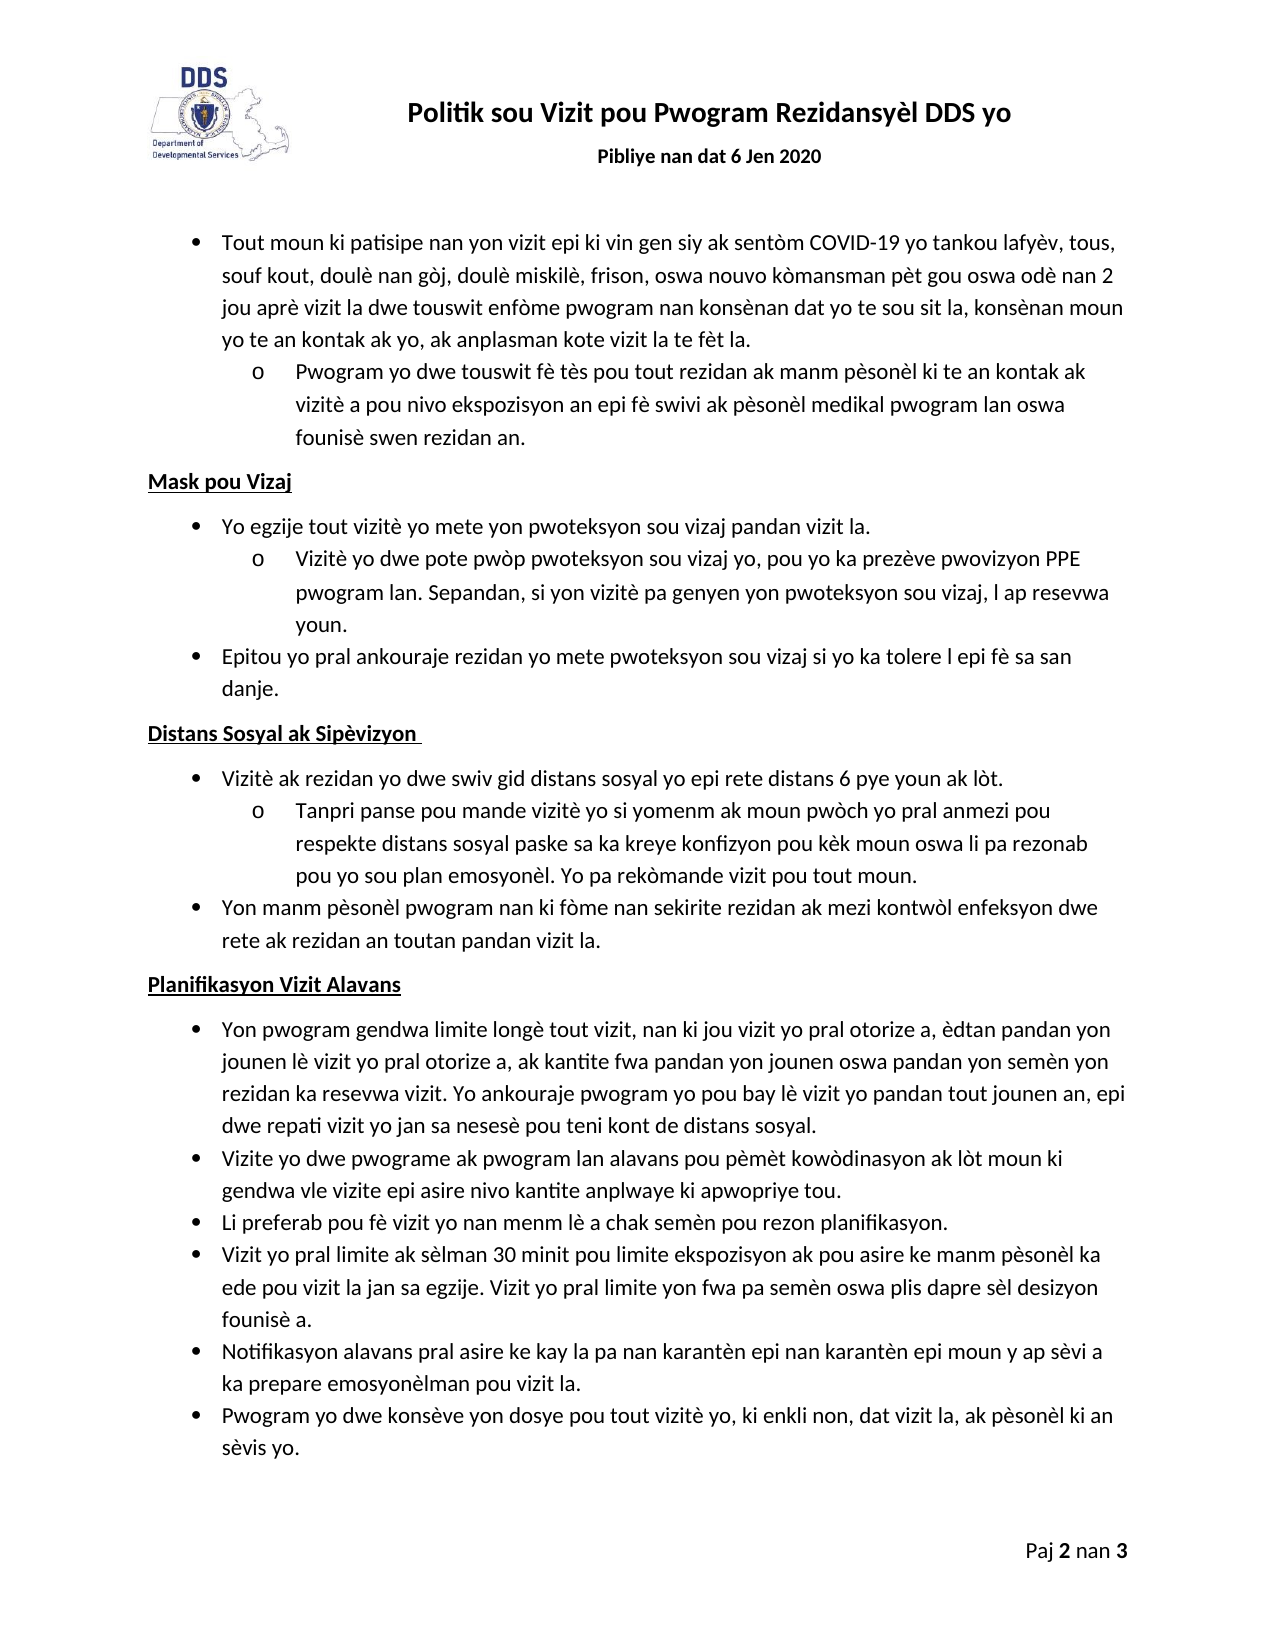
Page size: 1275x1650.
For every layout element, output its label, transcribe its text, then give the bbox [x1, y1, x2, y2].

text Distans Sosyal ak Sipèvizyon [148, 719, 1127, 747]
list Tanpri panse pou mande vizitè yo si yomenm ak moun pwòch yo pral anmezi pou respekte distans sosyal paske sa ka kreye konfizyon pou kèk moun oswa li pa rezonab pou yo sou plan emosyonèl. Yo pa rekòmande vizit pou tout moun. [251, 796, 1127, 889]
list Tout moun ki patisipe nan yon vizit epi ki vin gen siy ak sentòm COVID-19 yo tankou lafyèv, tous, souf kout, doulè nan gòj, doulè miskilè, frison, oswa nouvo kòmansman pèt gou oswa odè nan 2 jou aprè vizit la dwe touswit enfòme pwogram nan konsènan dat yo te sou sit la, konsènan moun yo te an kontak ak yo, ak anplasman kote vizit la te fèt la. [192, 228, 1127, 353]
text Mask pou Vizaj [148, 467, 1127, 496]
list Yon manm pèsonèl pwogram nan ki fòme nan sekirite rezidan ak mezi kontwòl enfeksyon dwe rete ak rezidan an toutan pandan vizit la. [192, 893, 1127, 954]
text Planifikasyon Vizit Alavans [148, 970, 1127, 998]
list Yo egzije tout vizitè yo mete yon pwoteksyon sou vizaj pandan vizit la. [192, 512, 1127, 540]
list Vizitè ak rezidan yo dwe swiv gid distans sosyal yo epi rete distans 6 pye youn ak lòt. [192, 764, 1127, 792]
list Vizitè yo dwe pote pwòp pwoteksyon sou vizaj yo, pou yo ka prezève pwovizyon PPE pwogram lan. Sepandan, si yon vizitè pa genyen yon pwoteksyon sou vizaj, l ap resevwa youn. [251, 544, 1127, 638]
list Epitou yo pral ankouraje rezidan yo mete pwoteksyon sou vizaj si yo ka tolere l epi fè sa san danje. [192, 642, 1127, 702]
list Vizite yo dwe pwograme ak pwogram lan alavans pou pèmèt kowòdinasyon ak lòt moun ki gendwa vle vizite epi asire nivo kantite anplwaye ki apwopriye tou. [192, 1144, 1127, 1204]
list Notifikasyon alavans pral asire ke kay la pa nan karantèn epi nan karantèn epi moun y ap sèvi a ka prepare emosyonèlman pou vizit la. [192, 1337, 1127, 1397]
list Li preferab pou fè vizit yo nan menm lè a chak semèn pou rezon planifikasyon. [192, 1208, 1127, 1236]
list Vizit yo pral limite ak sèlman 30 minit pou limite ekspozisyon ak pou asire ke manm pèsonèl ka ede pou vizit la jan sa egzije. Vizit yo pral limite yon fwa pa semèn oswa plis dapre sèl desizyon founisè a. [192, 1240, 1127, 1333]
picture [147, 56, 292, 193]
list Yon pwogram gendwa limite longè tout vizit, nan ki jou vizit yo pral otorize a, èdtan pandan yon jounen lè vizit yo pral otorize a, ak kantite fwa pandan yon jounen oswa pandan yon semèn yon rezidan ka resevwa vizit. Yo ankouraje pwogram yo pou bay lè vizit yo pandan tout jounen an, epi dwe repati vizit yo jan sa nesesè pou teni kont de distans sosyal. [192, 1015, 1127, 1140]
list Pwogram yo dwe touswit fè tès pou tout rezidan ak manm pèsonèl ki te an kontak ak vizitè a pou nivo ekspozisyon an epi fè swivi ak pèsonèl medikal pwogram lan oswa founisè swen rezidan an. [251, 357, 1127, 451]
list Pwogram yo dwe konsève yon dosye pou tout vizitè yo, ki enkli non, dat vizit la, ak pèsonèl ki an sèvis yo. [192, 1401, 1127, 1462]
